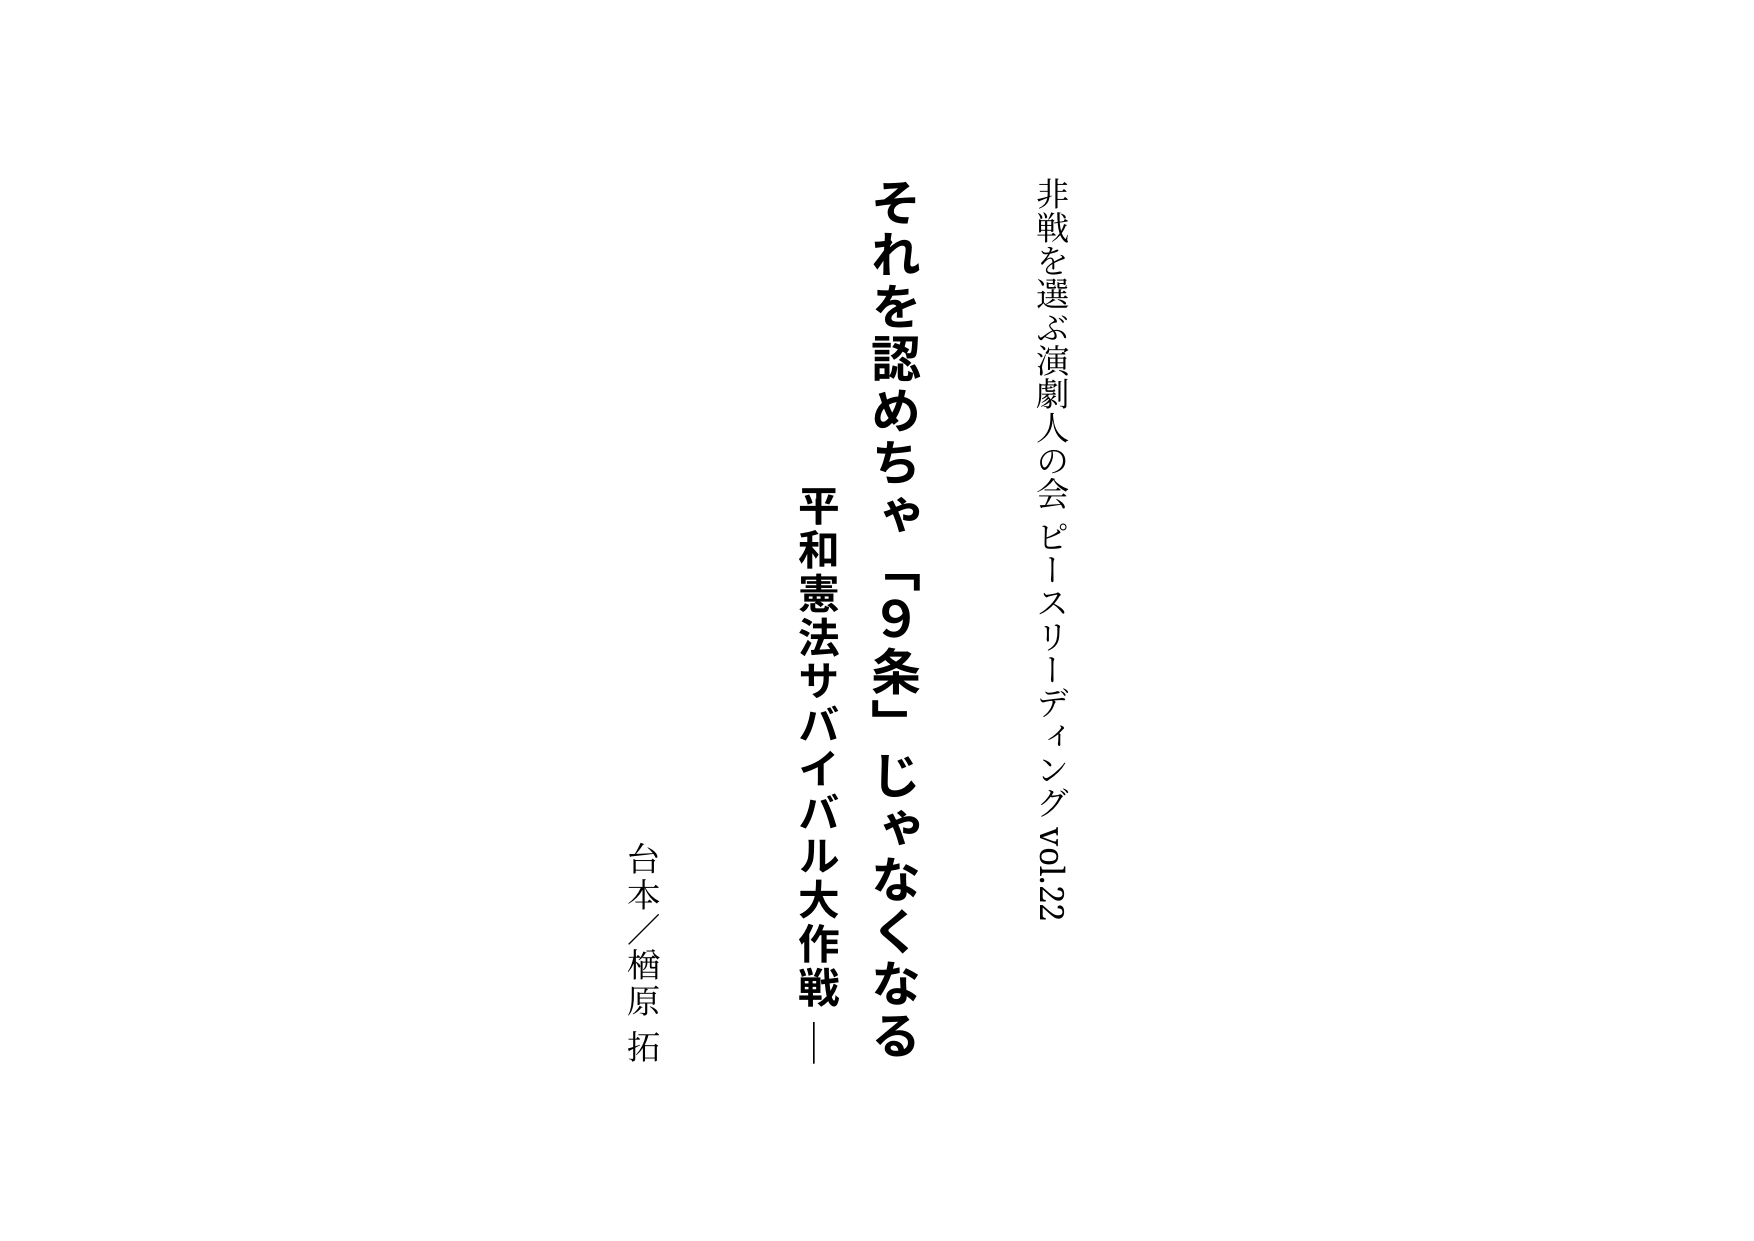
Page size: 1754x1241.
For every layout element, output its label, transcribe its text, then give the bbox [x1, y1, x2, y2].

text それを認めちゃ「９条」じゃなくなる [860, 177, 933, 1063]
text 台本／楢原 拓 [620, 177, 668, 1063]
text 非戦を選ぶ演劇人の会 ピースリーディング vol.22 [1029, 177, 1077, 1063]
text ─ 平和憲法サバイバル大作戦 ─ [789, 177, 849, 1063]
